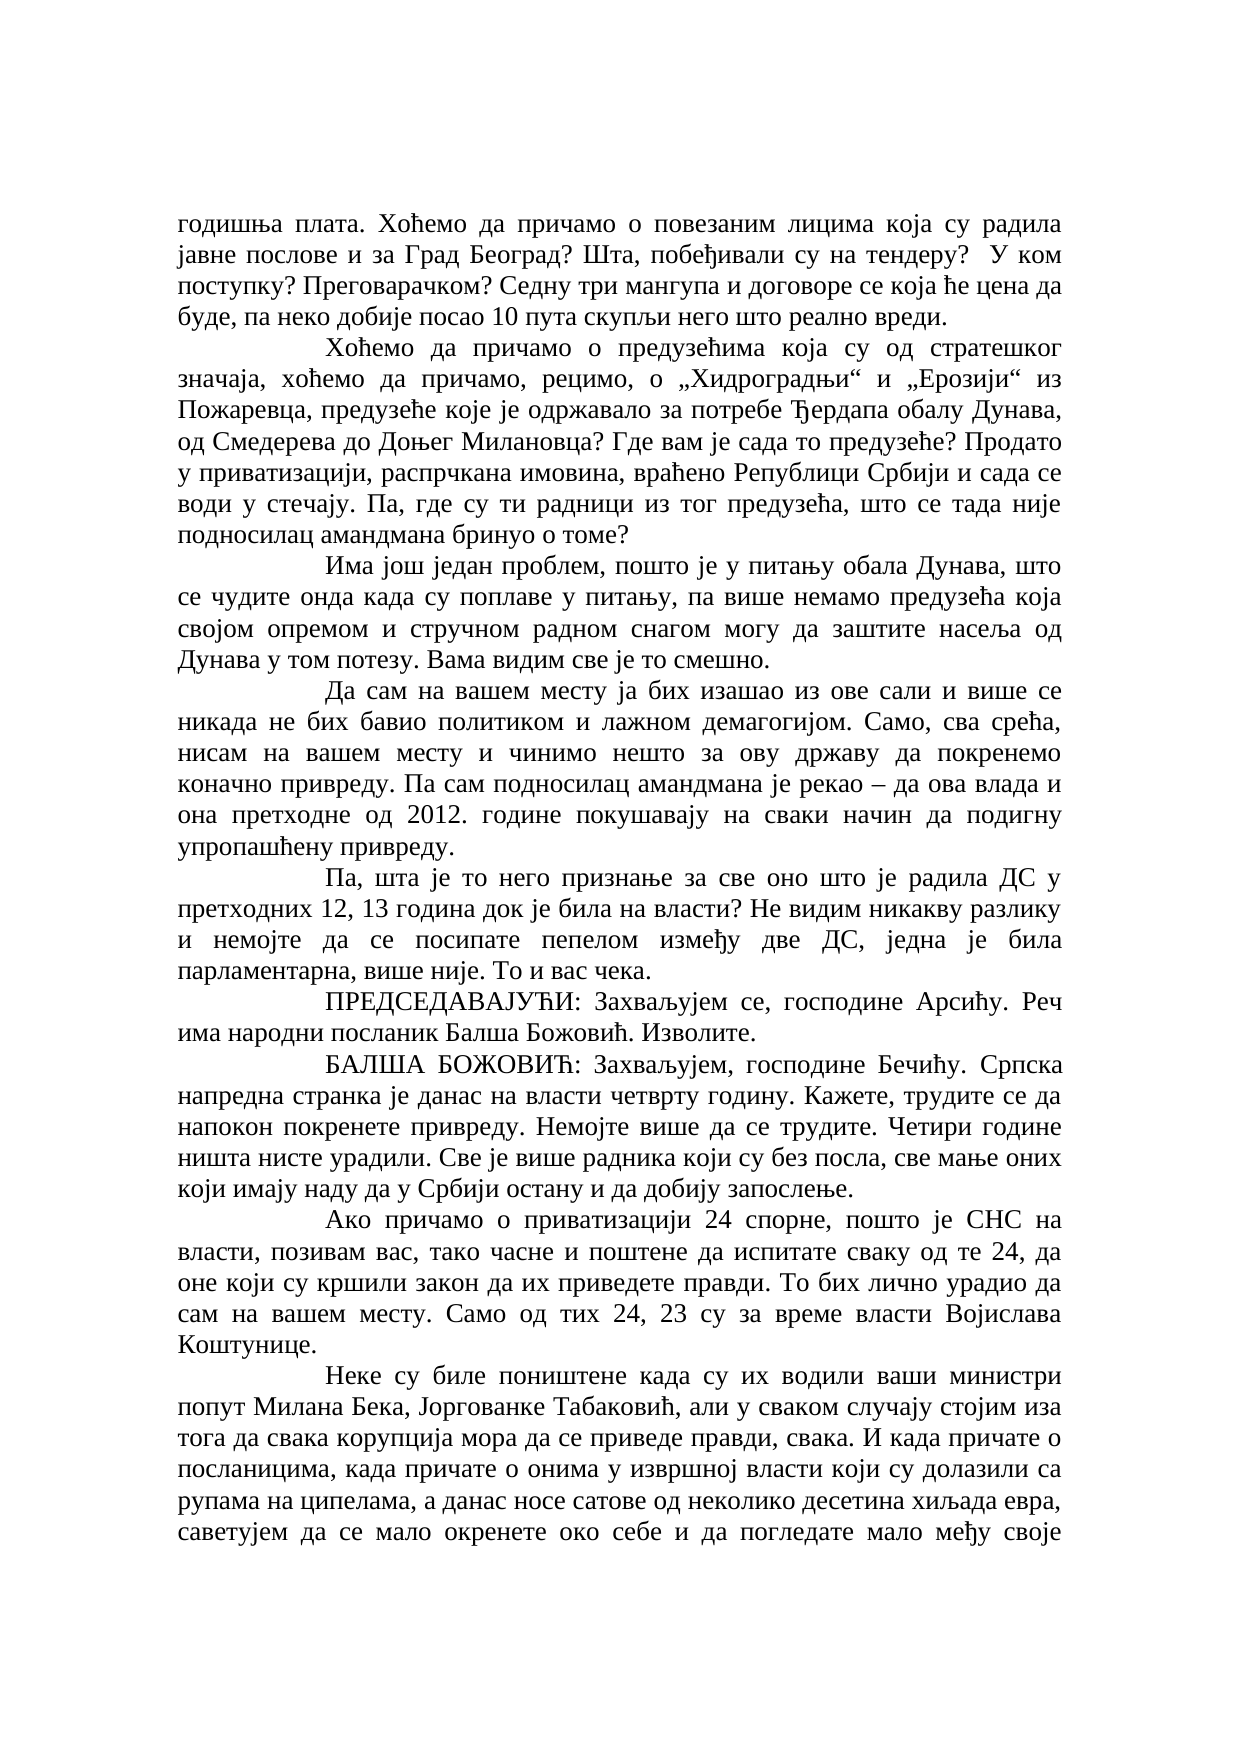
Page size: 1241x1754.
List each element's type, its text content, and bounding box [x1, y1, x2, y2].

text Па, шта је то него признање за све оно што је радила ДС у претходних 12, 13 година док је била на власти? Не видим никакву разлику и немојте да се посипате пепелом између две ДС, једна је била парламентарна, више није. То и вас чека. [177, 861, 1063, 985]
text ПРЕДСЕДАВАЈУЋИ: Захваљујем се, господине Арсићу. Реч има народни посланик Балша Божовић. Изволите. [177, 985, 1063, 1048]
text Има још један проблем, пошто је у питању обала Дунава, што се чудите онда када су поплаве у питању, па више немамо предузећа која својом опремом и стручном радном снагом могу да заштите насеља од Дунава у том потезу. Вама видим све је то смешно. [177, 549, 1063, 674]
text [177, 207, 1063, 331]
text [177, 1359, 1063, 1546]
text Хоћемо да причамо о предузећима која су од стратешког значаја, хоћемо да причамо, рецимо, о „Хидроградњи“ и „Ерозији“ из Пожаревца, предузеће које је одржавало за потребе Ђердапа обалу Дунава, од Смедерева до Доњег Милановца? Где вам је сада то предузеће? Продато у приватизацији, распрчкана имовина, враћено Републици Србији и сада се води у стечају. Па, где су ти радници из тог предузећа, што се тада није подносилац амандмана бринуо о томе? [177, 331, 1063, 549]
text Да сам на вашем месту ја бих изашао из ове сали и више се никада не бих бавио политиком и лажном демагогијом. Само, сва срећа, нисам на вашем месту и чинимо нешто за ову државу да покренемо коначно привреду. Па сам подносилац амандмана је рекао – да ова влада и она претходне од 2012. године покушавају на сваки начин да подигну упропашћену привреду. [177, 674, 1063, 861]
text БАЛША БОЖОВИЋ: Захваљујем, господине Бечићу. Српска напредна странка је данас на власти четврту годину. Кажете, трудите се да напокон покренете привреду. Немојте више да се трудите. Четири године ништа нисте урадили. Све је више радника који су без посла, све мање оних који имају наду да у Србији остану и да добију запослење. [177, 1048, 1063, 1203]
text Ако причамо о приватизацији 24 спорне, пошто је СНС на власти, позивам вас, тако часне и поштене да испитате сваку од те 24, да оне који су кршили закон да их приведете правди. То бих лично урадио да сам на вашем месту. Само од тих 24, 23 су за време власти Војислава Коштунице. [177, 1203, 1063, 1359]
